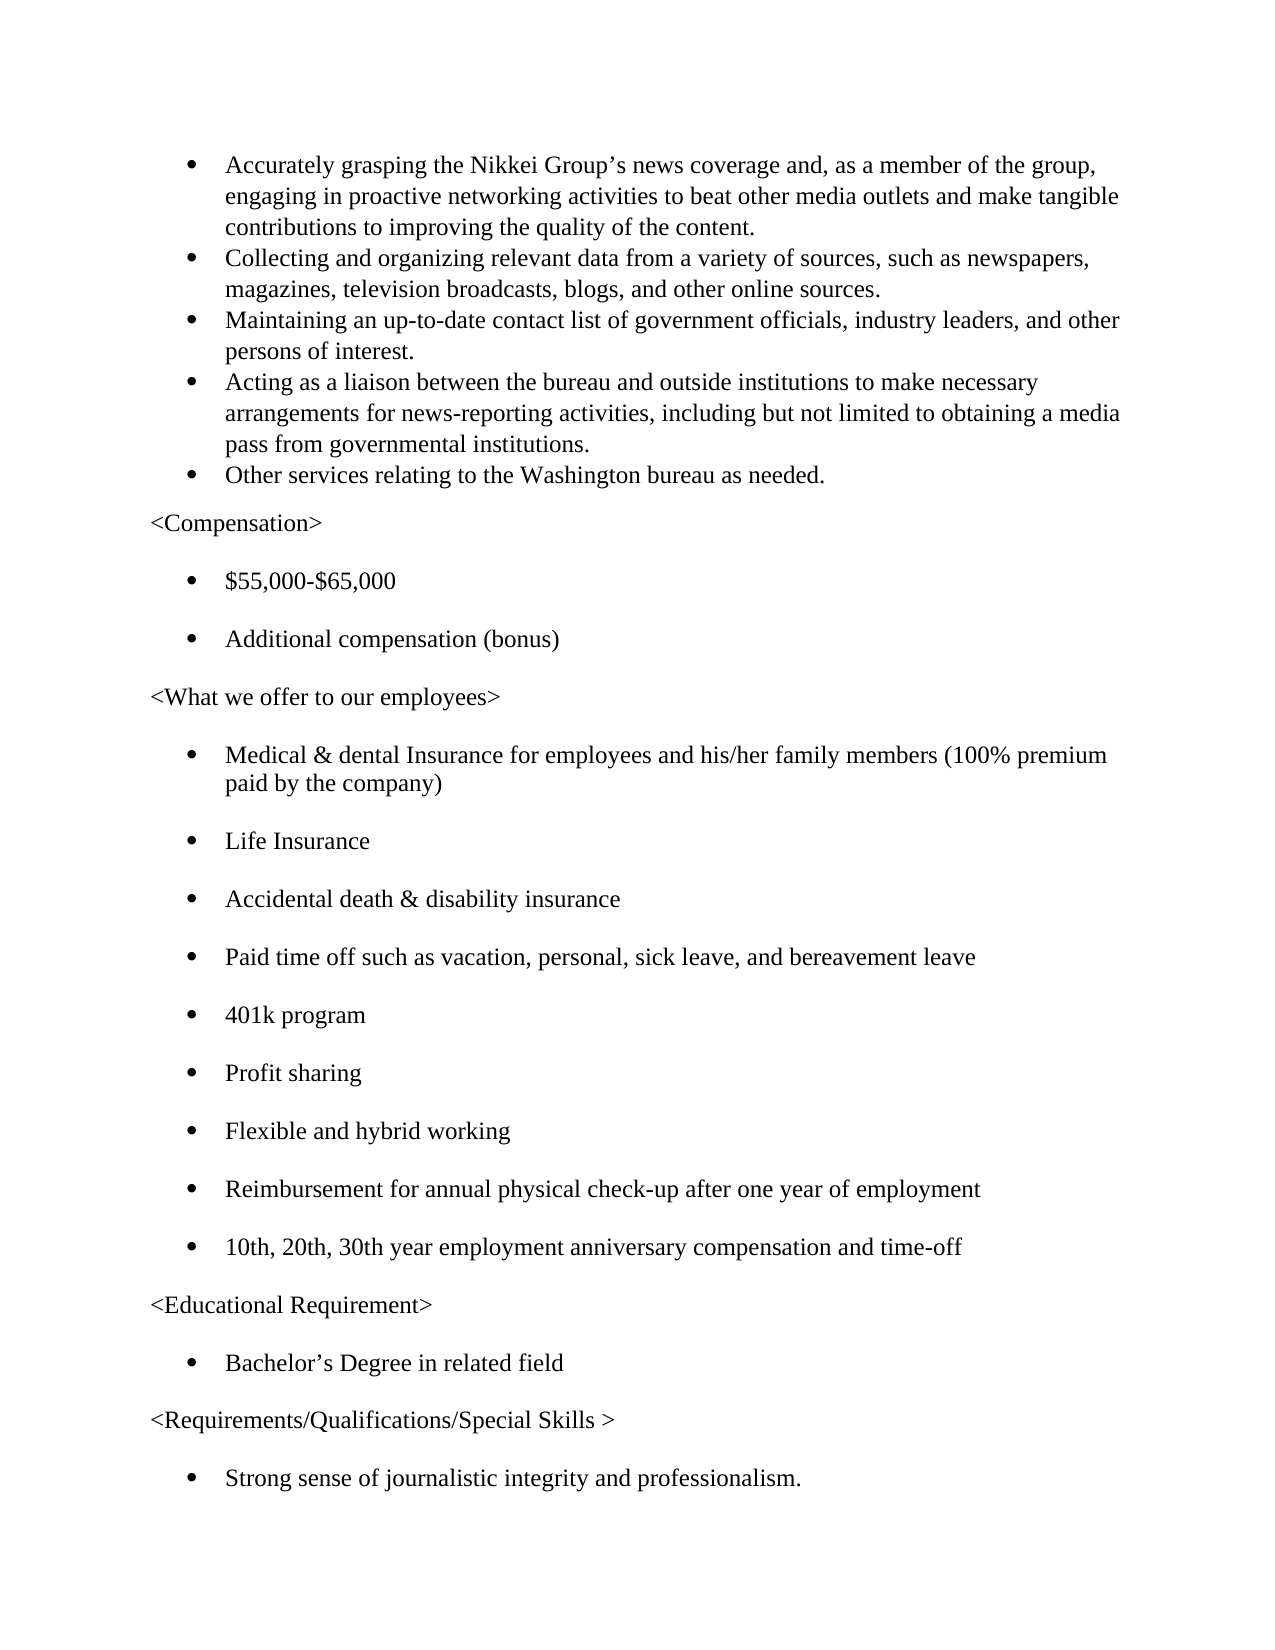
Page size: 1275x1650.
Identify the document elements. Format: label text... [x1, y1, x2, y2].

list $55,000-$65,000 [187, 566, 1125, 595]
text <Compensation> [150, 508, 1125, 537]
list Paid time off such as vacation, personal, sick leave, and bereavement leave [187, 942, 1125, 971]
list Maintaining an up-to-date contact list of government officials, industry leaders, and other persons of interest. [187, 305, 1125, 365]
list Collecting and organizing relevant data from a variety of sources, such as newspapers, magazines, television broadcasts, blogs, and other online sources. [187, 243, 1125, 303]
list Other services relating to the Washington bureau as needed. [187, 460, 1125, 489]
list Profit sharing [187, 1058, 1125, 1087]
text <Requirements/Qualifications/Special Skills > [150, 1406, 1125, 1434]
list Life Insurance [187, 826, 1125, 855]
list Strong sense of journalistic integrity and professionalism. [187, 1463, 1125, 1492]
list Medical & dental Insurance for employees and his/her family members (100% premium paid by the company) [187, 740, 1125, 797]
list Bachelor’s Degree in related field [187, 1348, 1125, 1376]
list 10th, 20th, 30th year employment anniversary compensation and time-off [187, 1232, 1125, 1261]
list Acting as a liaison between the bureau and outside institutions to make necessary arrangements for news-reporting activities, including but not limited to obtaining a media pass from governmental institutions. [187, 367, 1125, 458]
text <Educational Requirement> [150, 1290, 1125, 1318]
list Reimbursement for annual physical check-up after one year of employment [187, 1174, 1125, 1203]
list Accurately grasping the Nikkei Group’s news coverage and, as a member of the group, engaging in proactive networking activities to beat other media outlets and make tangible contributions to improving the quality of the content. [187, 150, 1125, 241]
list Flexible and hybrid working [187, 1116, 1125, 1145]
list 401k program [187, 1000, 1125, 1029]
text <What we offer to our employees> [150, 682, 1125, 711]
list Additional compensation (bonus) [187, 624, 1125, 653]
list Accidental death & disability insurance [187, 884, 1125, 913]
